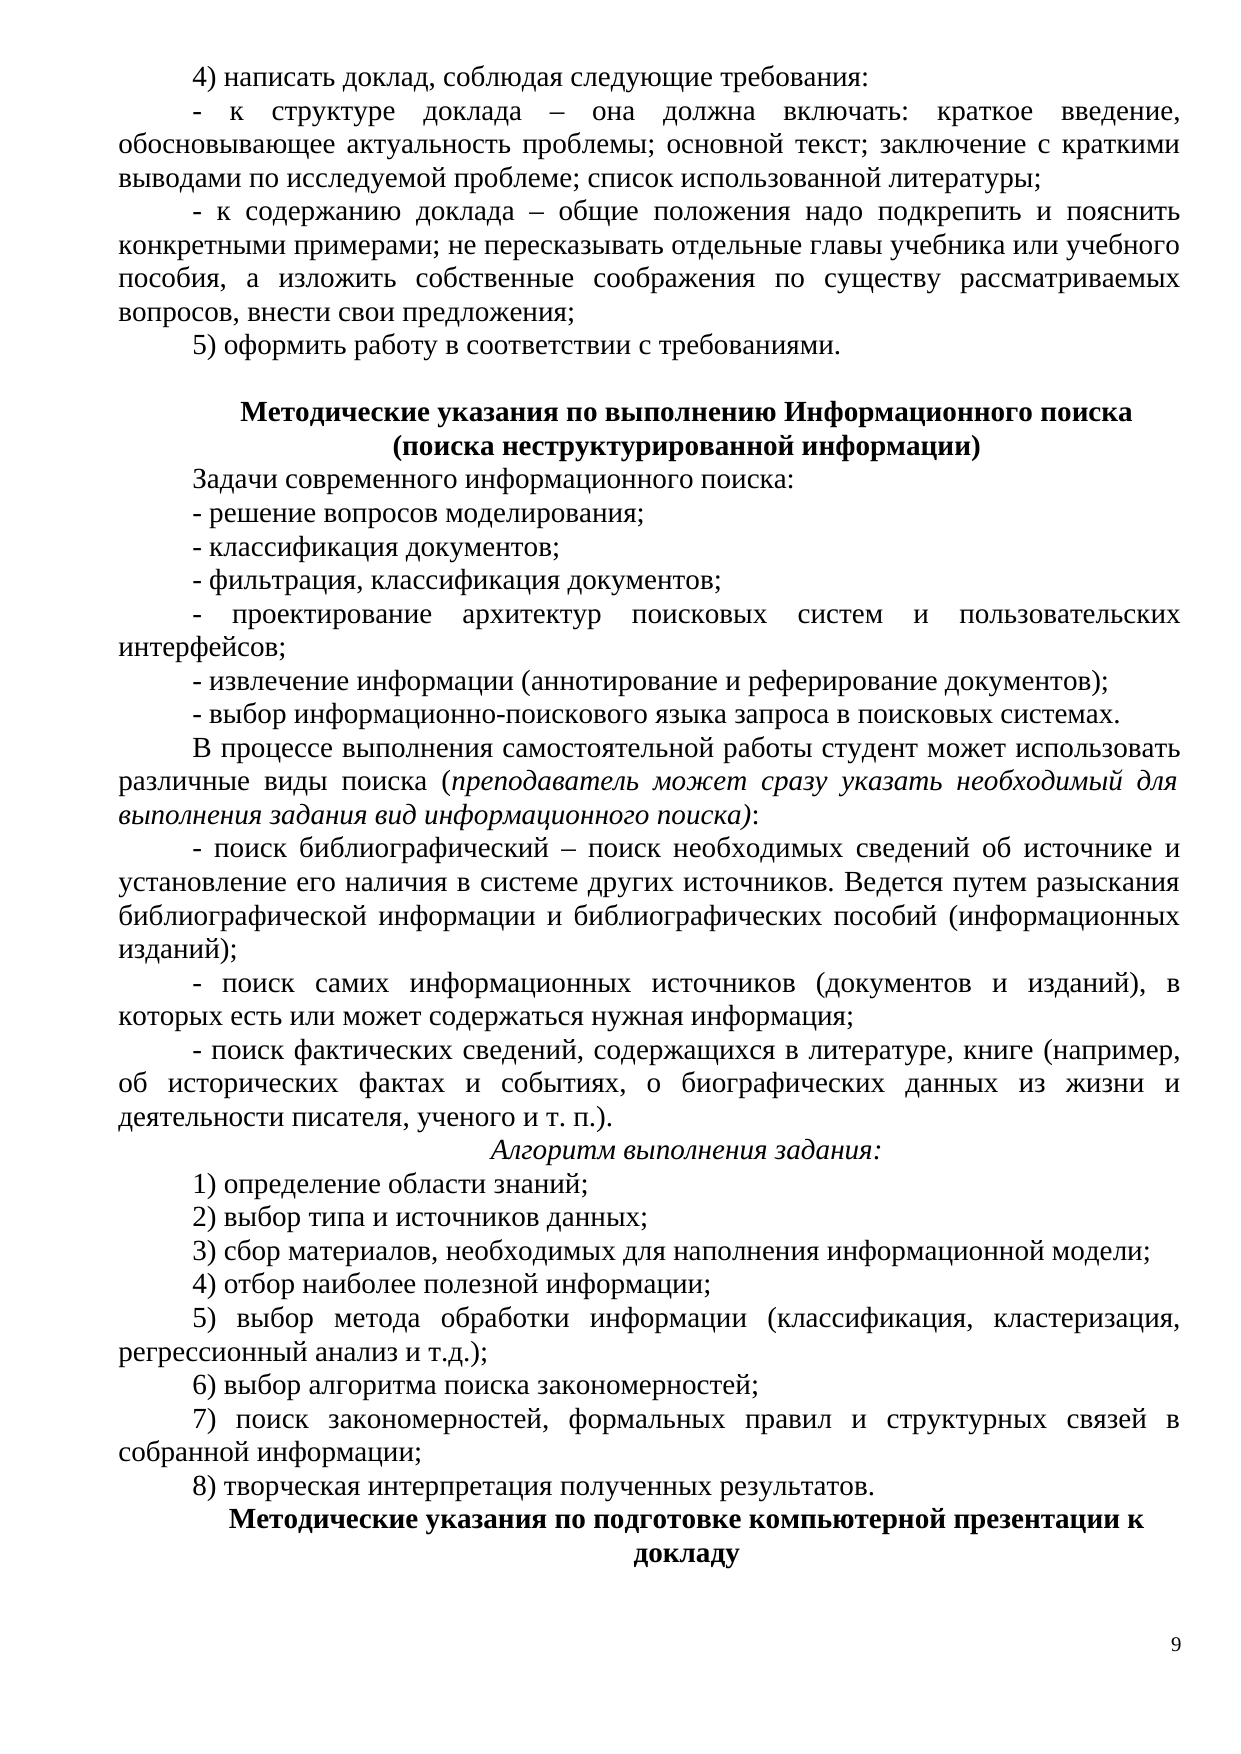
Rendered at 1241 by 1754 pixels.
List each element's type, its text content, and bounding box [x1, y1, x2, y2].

text - фильтрация, классификация документов; [118, 562, 1181, 596]
text 6) выбор алгоритма поиска закономерностей; [118, 1367, 1181, 1401]
text (поиска неструктурированной информации) [118, 428, 1181, 462]
text 1) определение области знаний; [118, 1166, 1181, 1199]
text Методические указания по выполнению Информационного поиска [118, 394, 1181, 428]
text - поиск библиографический – поиск необходимых сведений об источнике и установление его наличия в системе других источников. Ведется путем разыскания библиографической информации и библиографических пособий (информационных изданий); [118, 831, 1181, 965]
text докладу [118, 1535, 1181, 1568]
text 2) выбор типа и источников данных; [118, 1199, 1181, 1233]
text - к содержанию доклада – общие положения надо подкрепить и пояснить конкретными примерами; не пересказывать отдельные главы учебника или учебного пособия, а изложить собственные соображения по существу рассматриваемых вопросов, внести свои предложения; [118, 193, 1181, 327]
text 8) творческая интерпретация полученных результатов. [118, 1468, 1181, 1501]
text 4) отбор наиболее полезной информации; [118, 1267, 1181, 1300]
text 7) поиск закономерностей, формальных правил и структурных связей в собранной информации; [118, 1401, 1181, 1468]
text Алгоритм выполнения задания: [118, 1132, 1181, 1166]
text - поиск самих информационных источников (документов и изданий), в которых есть или может содержаться нужная информация; [118, 965, 1181, 1032]
text - классификация документов; [118, 529, 1181, 562]
text - выбор информационно-поискового языка запроса в поисковых системах. [118, 696, 1181, 730]
text 5) выбор метода обработки информации (классификация, кластеризация, регрессионный анализ и т.д.); [118, 1300, 1181, 1367]
text Задачи современного информационного поиска: [118, 462, 1181, 495]
text 4) написать доклад, соблюдая следующие требования: [118, 59, 1181, 93]
text - решение вопросов моделирования; [118, 495, 1181, 529]
text 3) сбор материалов, необходимых для наполнения информационной модели; [118, 1233, 1181, 1267]
text Методические указания по подготовке компьютерной презентации к [118, 1501, 1181, 1535]
text - к структуре доклада – она должна включать: краткое введение, обосновывающее актуальность проблемы; основной текст; заключение с краткими выводами по исследуемой проблеме; список использованной литературы; [118, 93, 1181, 193]
text - поиск фактических сведений, содержащихся в литературе, книге (например, об исторических фактах и событиях, о биографических данных из жизни и деятельности писателя, ученого и т. п.). [118, 1032, 1181, 1132]
text В процессе выполнения самостоятельной работы студент может использовать различные виды поиска (преподаватель может сразу указать необходимый для выполнения задания вид информационного поиска): [118, 730, 1181, 831]
text - извлечение информации (аннотирование и реферирование документов); [118, 663, 1181, 696]
text - проектирование архитектур поисковых систем и пользовательских интерфейсов; [118, 596, 1181, 663]
text 5) оформить работу в соответствии с требованиями. [118, 327, 1181, 361]
